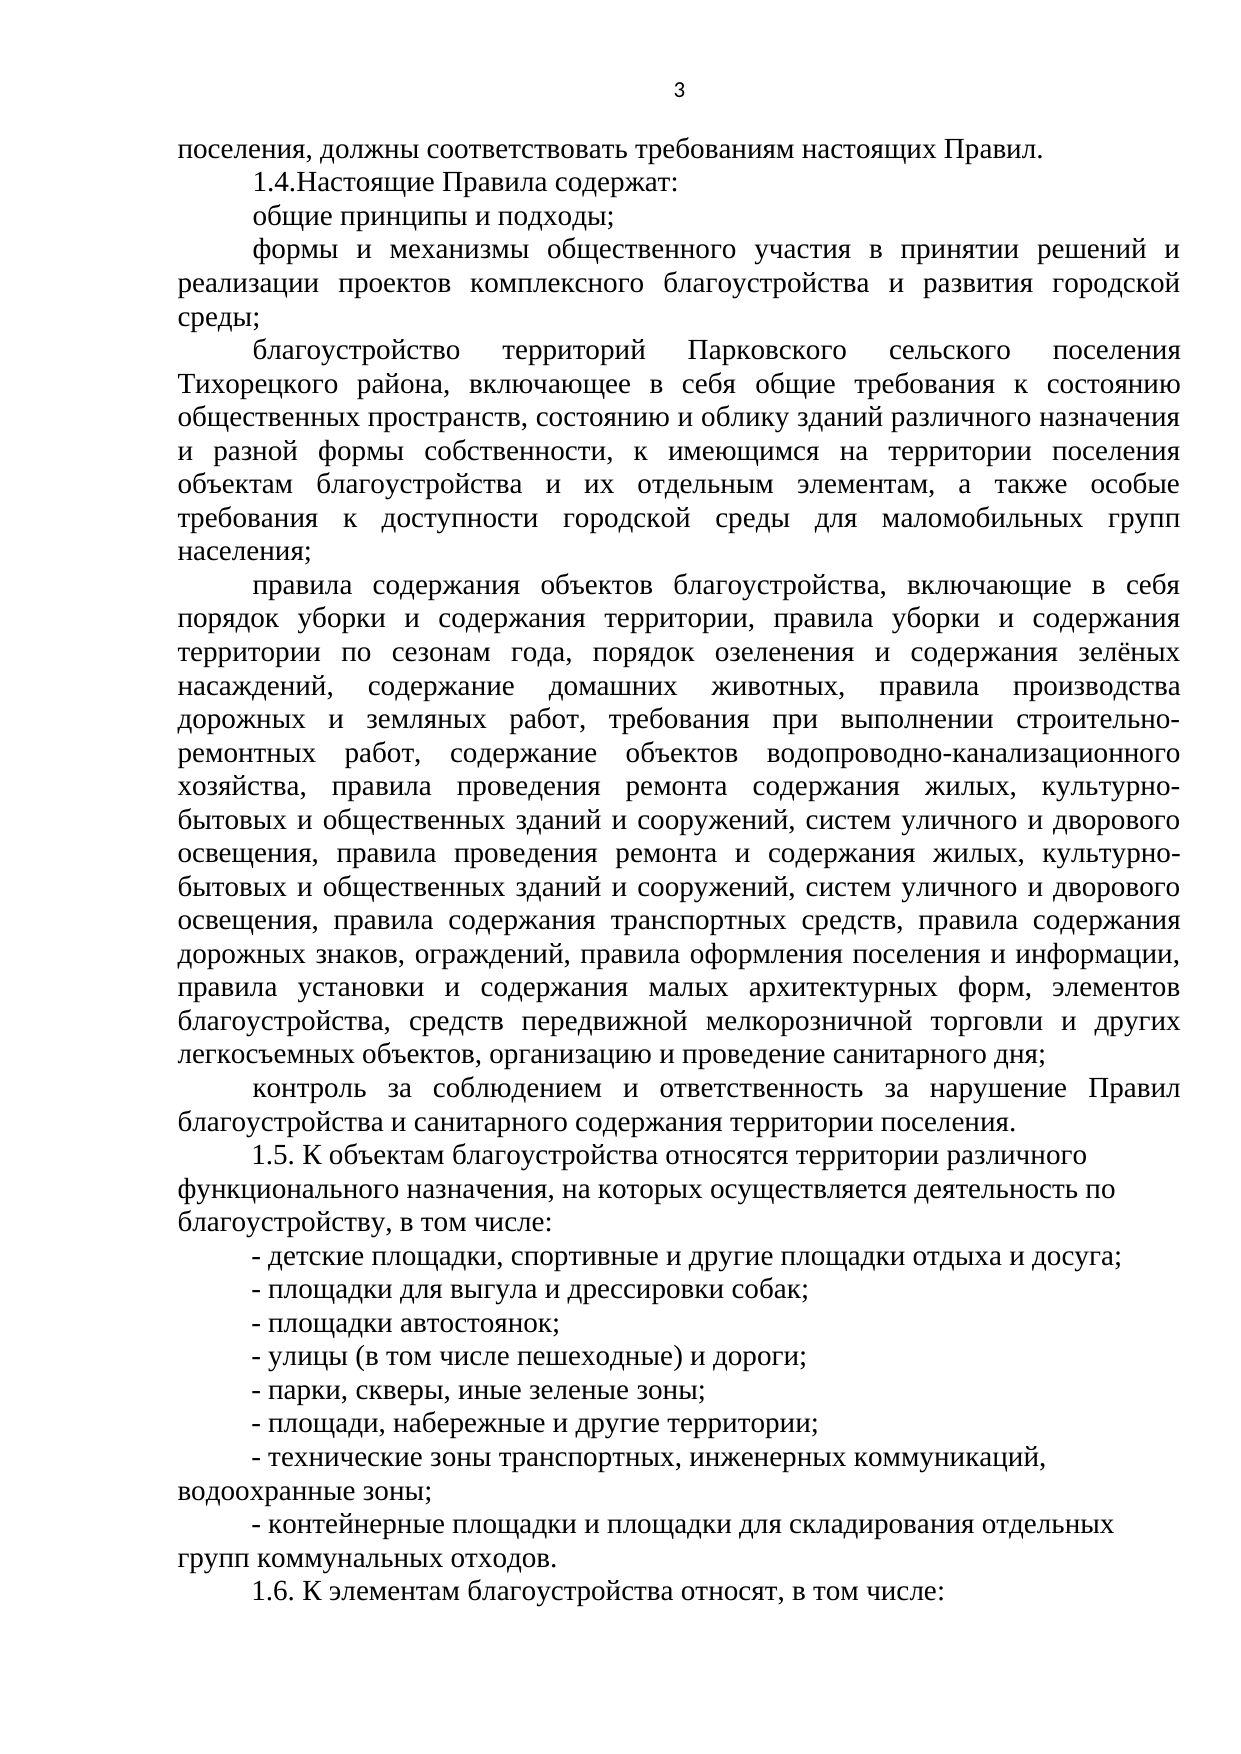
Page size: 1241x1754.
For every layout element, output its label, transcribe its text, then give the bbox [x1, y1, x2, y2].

text - площадки автостоянок; [177, 1305, 1181, 1338]
text 1.5. К объектам благоустройства относятся территории различного функционального назначения, на которых осуществляется деятельность по благоустройству, в том числе: [177, 1137, 1181, 1238]
text 1.6. К элементам благоустройства относят, в том числе: [177, 1573, 1181, 1607]
text - детские площадки, спортивные и другие площадки отдыха и досуга; [177, 1238, 1181, 1271]
text - парки, скверы, иные зеленые зоны; [177, 1372, 1181, 1406]
text формы и механизмы общественного участия в принятии решений и реализации проектов комплексного благоустройства и развития городской среды; [177, 232, 1181, 332]
text - контейнерные площадки и площадки для складирования отдельных групп коммунальных отходов. [177, 1506, 1181, 1573]
text контроль за соблюдением и ответственность за нарушение Правил благоустройства и санитарного содержания территории поселения. [177, 1070, 1181, 1137]
text правила содержания объектов благоустройства, включающие в себя порядок уборки и содержания территории, правила уборки и содержания территории по сезонам года, порядок озеленения и содержания зелёных насаждений, содержание домашних животных, правила производства дорожных и земляных работ, требования при выполнении строительно- ремонтных работ, содержание объектов водопроводно-канализационного хозяйства, правила проведения ремонта содержания жилых, культурно-бытовых и общественных зданий и сооружений, систем уличного и дворового освещения, правила проведения ремонта и содержания жилых, культурно-бытовых и общественных зданий и сооружений, систем уличного и дворового освещения, правила содержания транспортных средств, правила содержания дорожных знаков, ограждений, правила оформления поселения и информации, правила установки и содержания малых архитектурных форм, элементов благоустройства, средств передвижной мелкорозничной торговли и других легкосъемных объектов, организацию и проведение санитарного дня; [177, 567, 1181, 1070]
text - улицы (в том числе пешеходные) и дороги; [177, 1338, 1181, 1372]
text общие принципы и подходы; [177, 198, 1181, 232]
text - площади, набережные и другие территории; [177, 1406, 1181, 1439]
text - площадки для выгула и дрессировки собак; [177, 1271, 1181, 1305]
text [177, 131, 1181, 164]
text 1.4.Настоящие Правила содержат: [177, 164, 1181, 198]
text - технические зоны транспортных, инженерных коммуникаций, водоохранные зоны; [177, 1439, 1181, 1506]
text благоустройство территорий Парковского сельского поселения Тихорецкого района, включающее в себя общие требования к состоянию общественных пространств, состоянию и облику зданий различного назначения и разной формы собственности, к имеющимся на территории поселения объектам благоустройства и их отдельным элементам, а также особые требования к доступности городской среды для маломобильных групп населения; [177, 332, 1181, 567]
